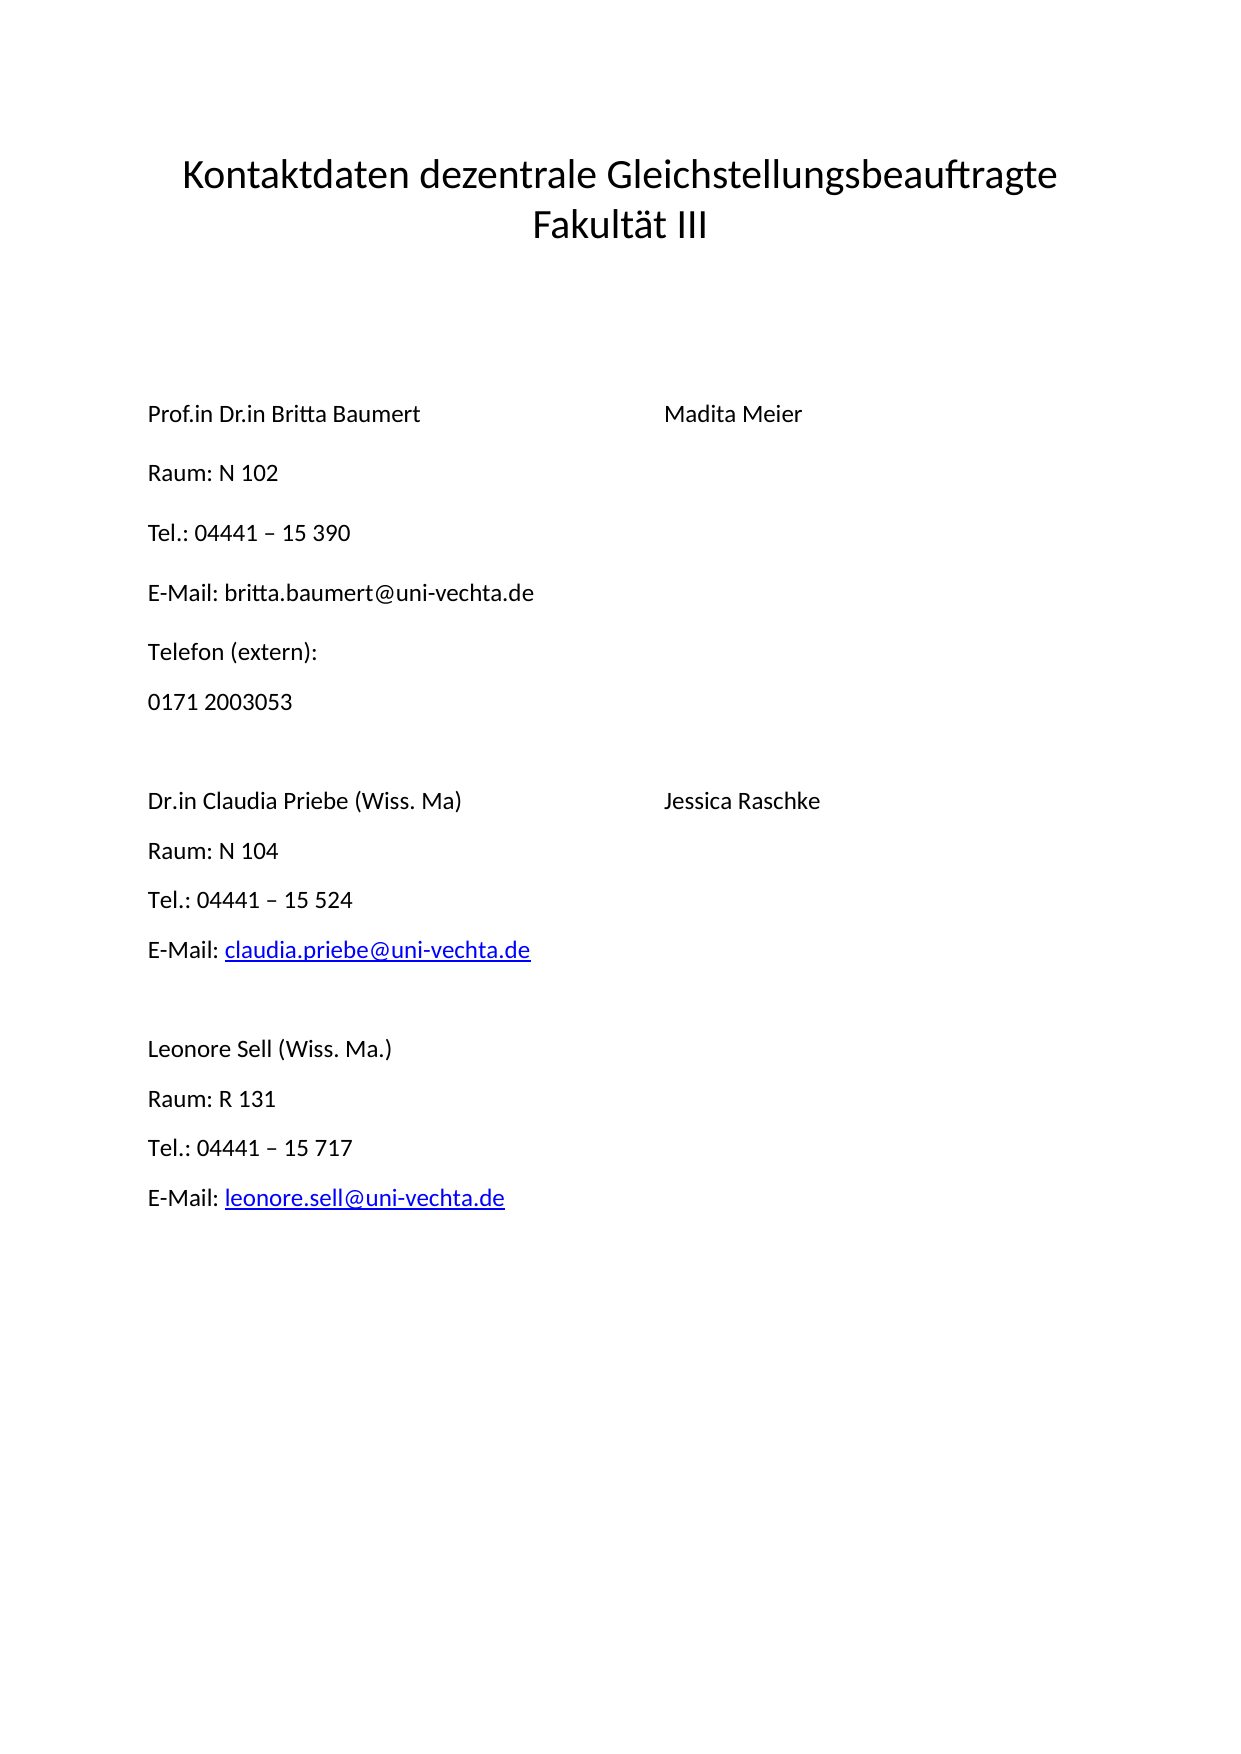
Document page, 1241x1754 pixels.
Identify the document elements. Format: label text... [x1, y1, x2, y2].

text Raum: N 104 [148, 835, 1093, 865]
text Raum: N 102 [148, 457, 1093, 488]
text Telefon (extern): [148, 637, 1093, 667]
text Tel.: 04441 – 15 524 [148, 884, 1093, 915]
text E-Mail: britta.baumert@uni-vechta.de [148, 577, 1093, 607]
text Leonore Sell (Wiss. Ma.) [148, 1033, 1093, 1064]
text Raum: R 131 [148, 1083, 1093, 1113]
text Tel.: 04441 – 15 390 [148, 517, 1093, 548]
text Tel.: 04441 – 15 717 [148, 1132, 1093, 1163]
text E-Mail: leonore.sell@uni-vechta.de [148, 1182, 1093, 1212]
text Kontaktdaten dezentrale Gleichstellungsbeauftragte Fakultät III [148, 148, 1093, 249]
text Dr.in Claudia Priebe (Wiss. Ma) Jessica Raschke [148, 785, 1093, 816]
text E-Mail: claudia.priebe@uni-vechta.de [148, 934, 1093, 964]
text 0171 2003053 [148, 686, 1093, 717]
text Prof.in Dr.in Britta Baumert Madita Meier [148, 398, 1093, 428]
